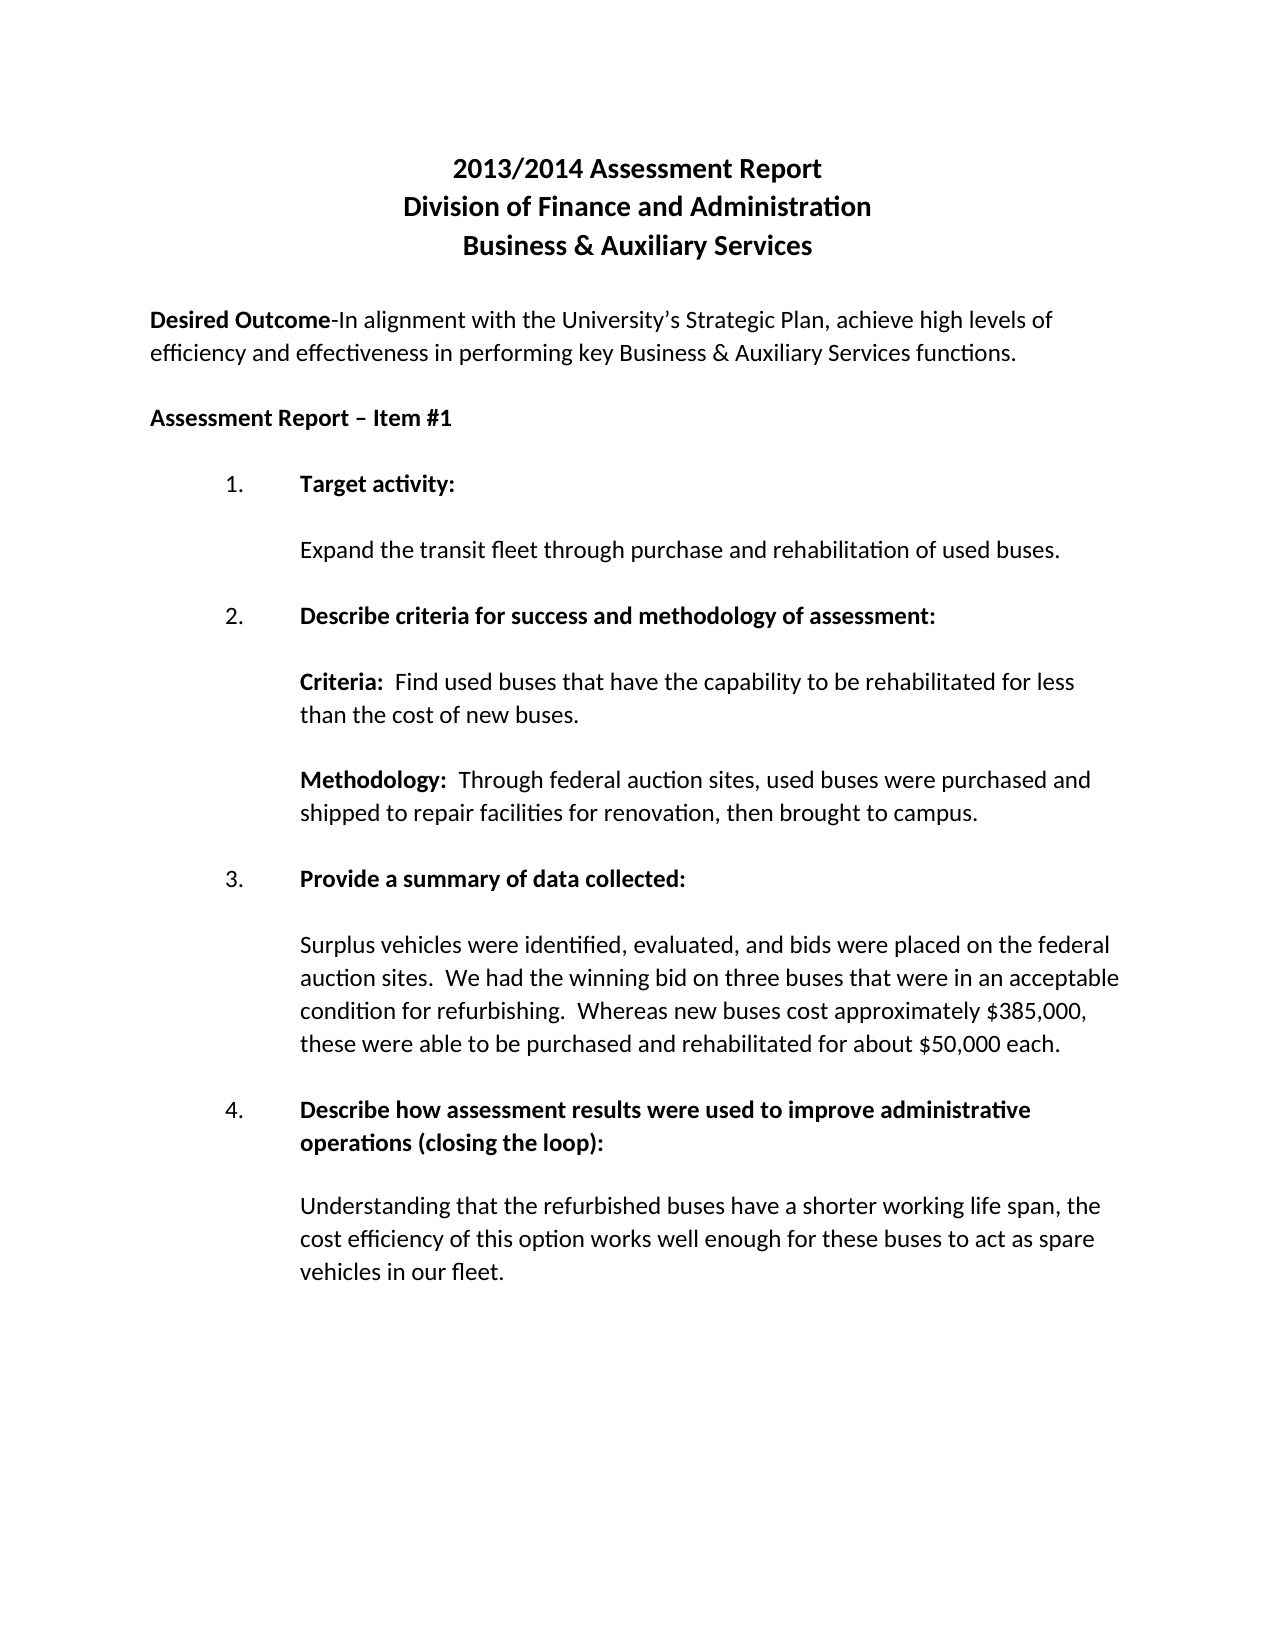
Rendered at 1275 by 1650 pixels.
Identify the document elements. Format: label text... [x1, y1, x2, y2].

text 2. Describe criteria for success and methodology of assessment: [150, 600, 1125, 631]
text Understanding that the refurbished buses have a shorter working life span, the cost efficiency of this option works well enough for these buses to act as spare vehicles in our fleet. [225, 1190, 1125, 1286]
text Business & Auxiliary Services [150, 227, 1125, 262]
text Desired Outcome-In alignment with the University’s Strategic Plan, achieve high levels of efficiency and effectiveness in performing key Business & Auxiliary Services functions. [150, 304, 1125, 367]
text 1. Target activity: [150, 468, 1125, 499]
text 2013/2014 Assessment Report [150, 150, 1125, 186]
text Methodology: Through federal auction sites, used buses were purchased and shipped to repair facilities for renovation, then brought to campus. [300, 764, 1125, 828]
text Criteria: Find used buses that have the capability to be rehabilitated for less than the cost of new buses. [300, 666, 1125, 729]
text Division of Finance and Administration [150, 188, 1125, 224]
text Expand the transit fleet through purchase and rehabilitation of used buses. [150, 534, 1125, 565]
text Assessment Report – Item #1 [150, 402, 1125, 433]
text Surplus vehicles were identified, evaluated, and bids were placed on the federal auction sites. We had the winning bid on three buses that were in an acceptable condition for refurbishing. Whereas new buses cost approximately $385,000, these were able to be purchased and rehabilitated for about $50,000 each. [300, 929, 1125, 1058]
text 3. Provide a summary of data collected: [150, 863, 1125, 894]
text 4. Describe how assessment results were used to improve administrative operations (closing the loop): [225, 1094, 1125, 1157]
